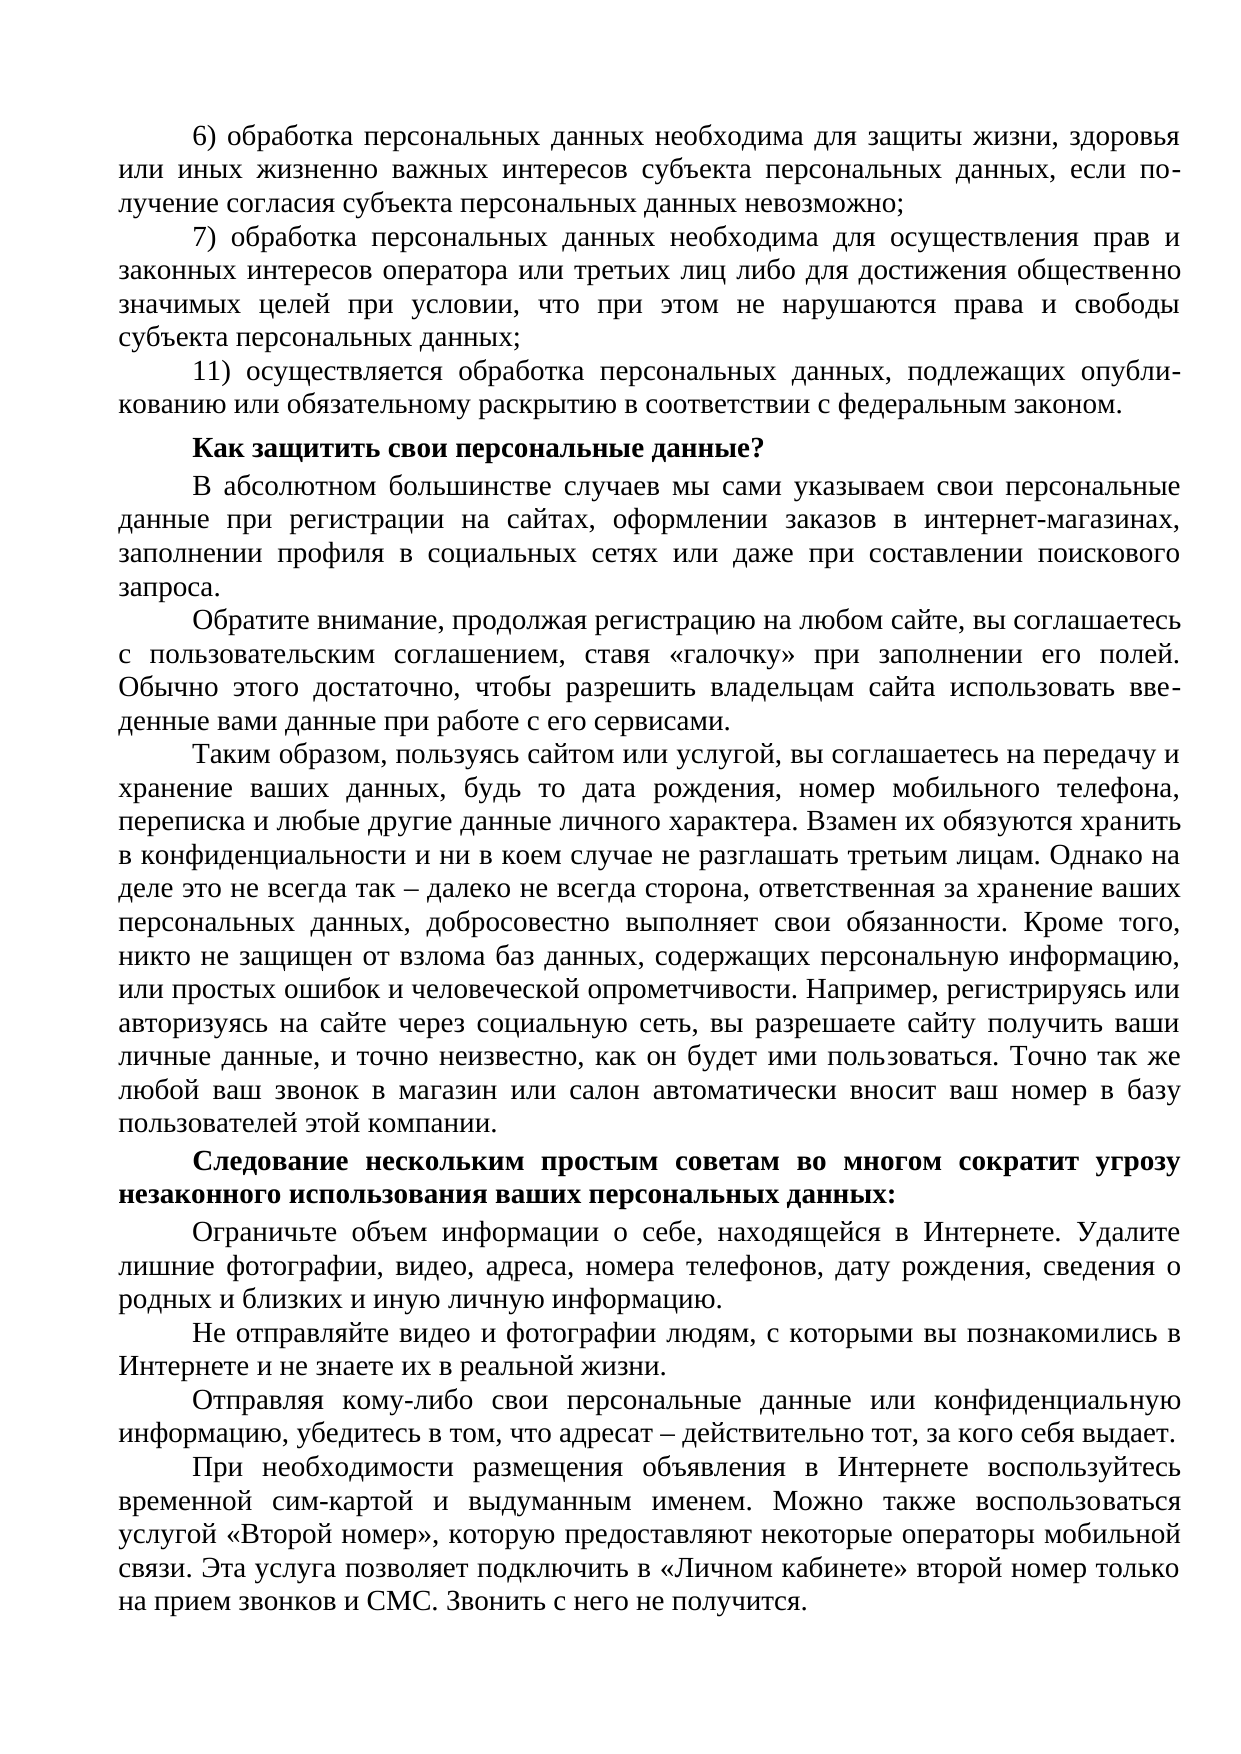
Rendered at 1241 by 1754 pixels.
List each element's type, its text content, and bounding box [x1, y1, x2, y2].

text При необходимости размещения объявления в Интернете воспользуйтесь временной сим-картой и выдуманным именем. Можно также воспользоваться услугой «Второй номер», которую предоставляют некоторые операторы мобильной связи. Эта услуга позволяет подключить в «Личном кабинете» второй номер только на прием звонков и СМС. Звонить с него не получится. [118, 1449, 1181, 1617]
text В абсолютном большинстве случаев мы сами указываем свои персональные данные при регистрации на сайтах, оформлении заказов в интернет-магазинах, заполнении профиля в социальных сетях или даже при составлении поискового запроса. [118, 468, 1181, 602]
text Таким образом, пользуясь сайтом или услугой, вы соглашаетесь на передачу и хранение ваших данных, будь то дата рождения, номер мобильного телефона, переписка и любые другие данные личного характера. Взамен их обязуются хранить в конфиденциальности и ни в коем случае не разглашать третьим лицам. Однако на деле это не всегда так – далеко не всегда сторона, ответственная за хранение ваших персональных данных, добросовестно выполняет свои обязанности. Кроме того, никто не защищен от взлома баз данных, содержащих персональную информацию, или простых ошибок и человеческой опрометчивости. Например, регистрируясь или авторизуясь на сайте через социальную сеть, вы разрешаете сайту получить ваши личные данные, и точно неизвестно, как он будет ими пользоваться. Точно так же любой ваш звонок в магазин или салон автоматически вносит ваш номер в базу пользователей этой компании. [118, 736, 1181, 1139]
text Как защитить свои персональные данные? [118, 430, 1181, 464]
text Отправляя кому-либо свои персональные данные или конфиденциальную информацию, убедитесь в том, что адресат – действительно тот, за кого себя выдает. [118, 1382, 1181, 1449]
text Не отправляйте видео и фотографии людям, с которыми вы познакомились в Интернете и не знаете их в реальной жизни. [118, 1315, 1181, 1382]
text Следование нескольким простым советам во многом сократит угрозу незаконного использования ваших персональных данных: [118, 1143, 1181, 1210]
text 11) осуществляется обработка персональных данных, подлежащих опубликованию или обязательному раскрытию в соответствии с федеральным законом. [118, 353, 1181, 420]
text Обратите внимание, продолжая регистрацию на любом сайте, вы соглашаетесь с пользовательским соглашением, ставя «галочку» при заполнении его полей. Обычно этого достаточно, чтобы разрешить владельцам сайта использовать введенные вами данные при работе с его сервисами. [118, 602, 1181, 736]
text 7) обработка персональных данных необходима для осуществления прав и законных интересов оператора или третьих лиц либо для достижения общественно значимых целей при условии, что при этом не нарушаются права и свободы субъекта персональных данных; [118, 219, 1181, 353]
text 6) обработка персональных данных необходима для защиты жизни, здоровья или иных жизненно важных интересов субъекта персональных данных, если получение согласия субъекта персональных данных невозможно; [118, 118, 1181, 219]
text Ограничьте объем информации о себе, находящейся в Интернете. Удалите лишние фотографии, видео, адреса, номера телефонов, дату рождения, сведения о родных и близких и иную личную информацию. [118, 1214, 1181, 1315]
